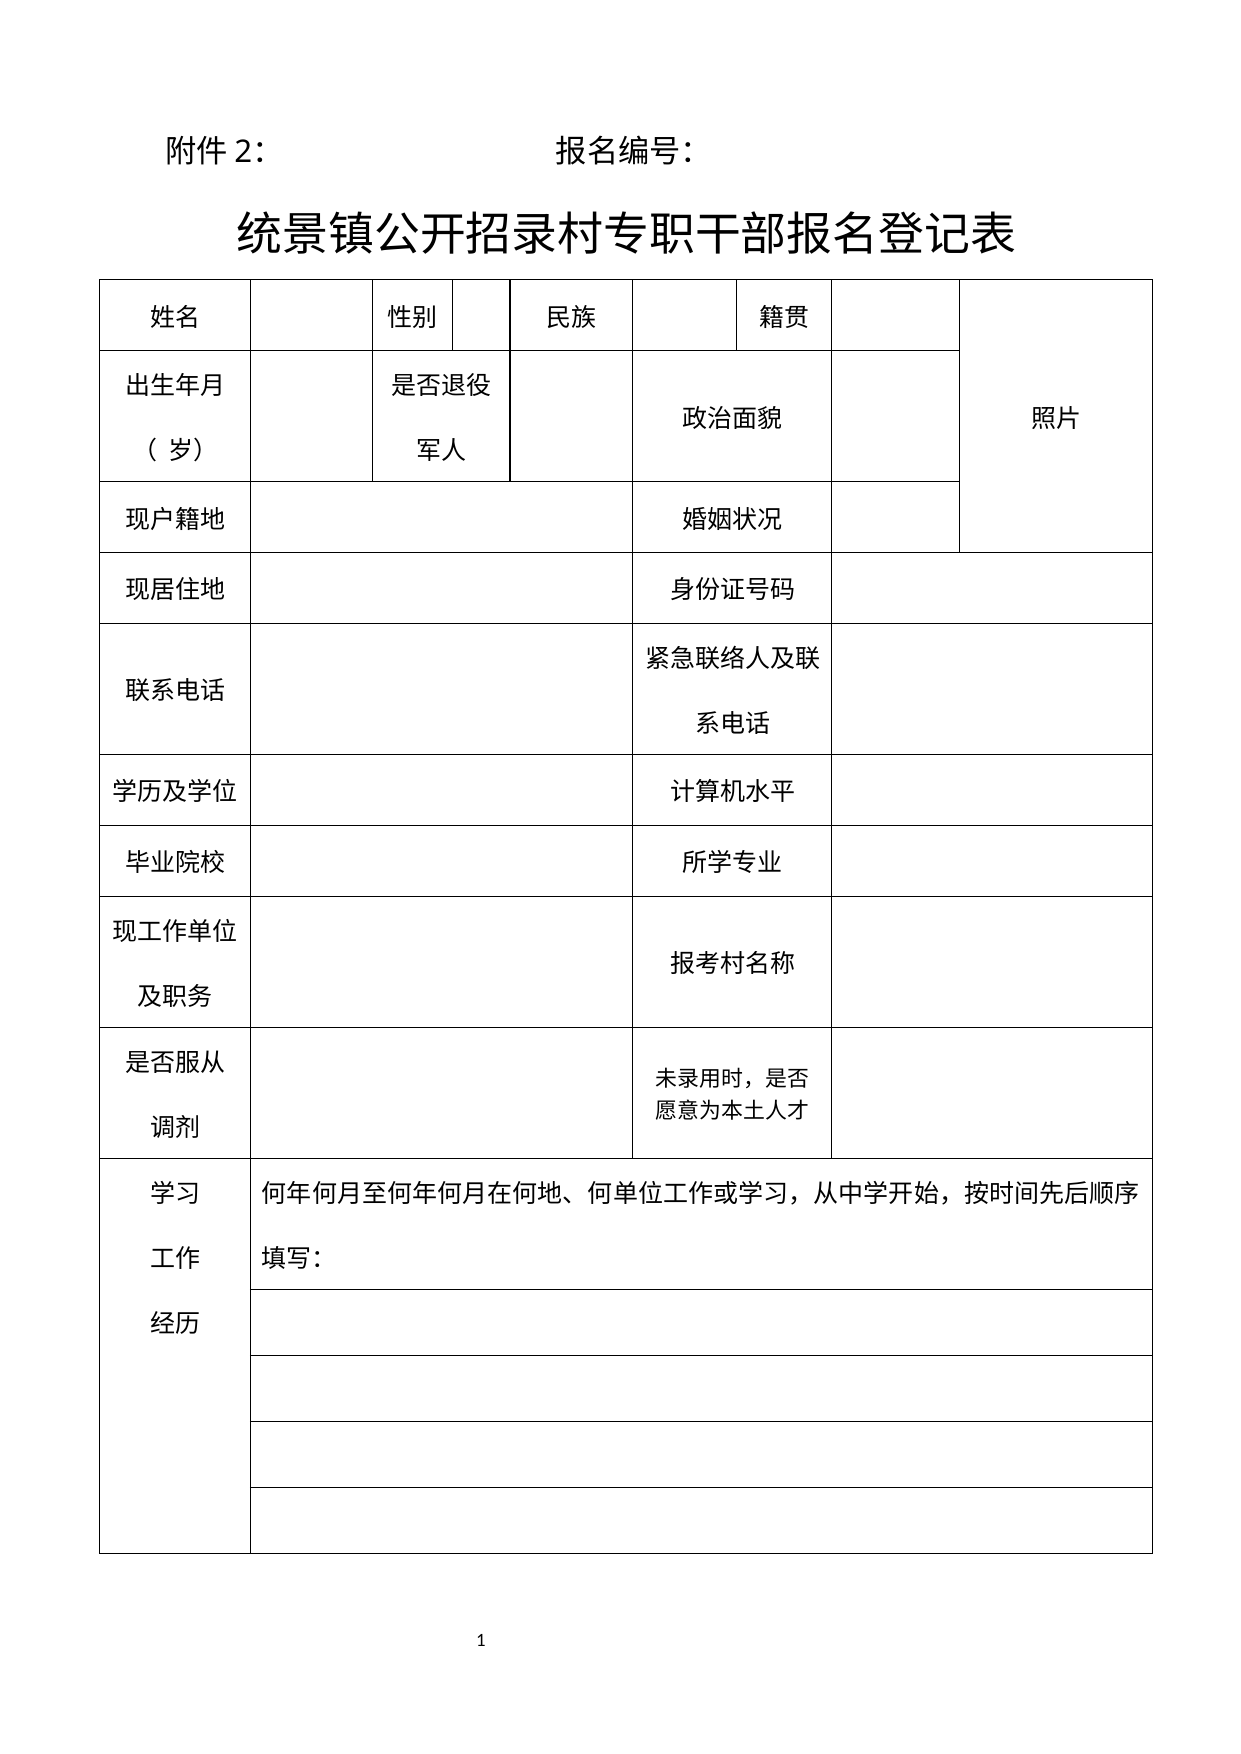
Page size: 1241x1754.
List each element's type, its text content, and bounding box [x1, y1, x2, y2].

table_cell 何年何月至何年何月在何地、何单位工作或学习，从中学开始，按时间先后顺序填写： [251, 1159, 1152, 1289]
table_header 性别 [373, 280, 452, 350]
table_cell [251, 1422, 1152, 1487]
text 附件2： 报名编号： [165, 117, 1087, 182]
table_cell 学习 工作 经历 [100, 1159, 250, 1553]
table_cell 紧急联络人及联系电话 [633, 624, 831, 754]
table_header [633, 280, 736, 350]
table_header 照片 [960, 280, 1152, 552]
table_cell [251, 553, 632, 623]
table_header 姓名 [100, 280, 250, 350]
table_cell 出生年月 （ 岁） [100, 351, 250, 481]
table_cell [251, 482, 632, 552]
table_cell [832, 624, 1152, 754]
table_header [251, 280, 372, 350]
table_cell [251, 624, 632, 754]
text 统景镇公开招录村专职干部报名登记表 [165, 182, 1087, 279]
table_cell [251, 1356, 1152, 1421]
table_cell [251, 351, 372, 481]
table_cell 身份证号码 [633, 553, 831, 623]
table_cell 现工作单位及职务 [100, 897, 250, 1027]
table_cell [832, 1028, 1152, 1158]
table_cell [832, 482, 959, 552]
table_cell [832, 351, 959, 481]
table_cell 报考村名称 [633, 897, 831, 1027]
table_cell [251, 897, 632, 1027]
table_cell [832, 897, 1152, 1027]
table_header [453, 280, 509, 350]
table_cell 现居住地 [100, 553, 250, 623]
table_cell 联系电话 [100, 624, 250, 754]
table_cell [251, 755, 632, 825]
table_cell 毕业院校 [100, 826, 250, 896]
table_cell [832, 755, 1152, 825]
table_cell 政治面貌 [633, 351, 831, 481]
table_cell [251, 826, 632, 896]
table_cell 所学专业 [633, 826, 831, 896]
table_cell 学历及学位 [100, 755, 250, 825]
table_cell 是否退役军人 [373, 351, 509, 481]
table_cell 是否服从 调剂 [100, 1028, 250, 1158]
table_cell [251, 1028, 632, 1158]
table_cell [832, 553, 1152, 623]
table_cell 婚姻状况 [633, 482, 831, 552]
table_header 民族 [511, 280, 632, 350]
table_cell 现户籍地 [100, 482, 250, 552]
table_header 籍贯 [737, 280, 831, 350]
table_header [832, 280, 959, 350]
table_cell [511, 351, 632, 481]
table_cell 计算机水平 [633, 755, 831, 825]
table_cell [832, 826, 1152, 896]
table_cell [251, 1488, 1152, 1553]
table_cell 未录用时，是否 愿意为本土人才 [633, 1028, 831, 1158]
table_cell [251, 1290, 1152, 1355]
